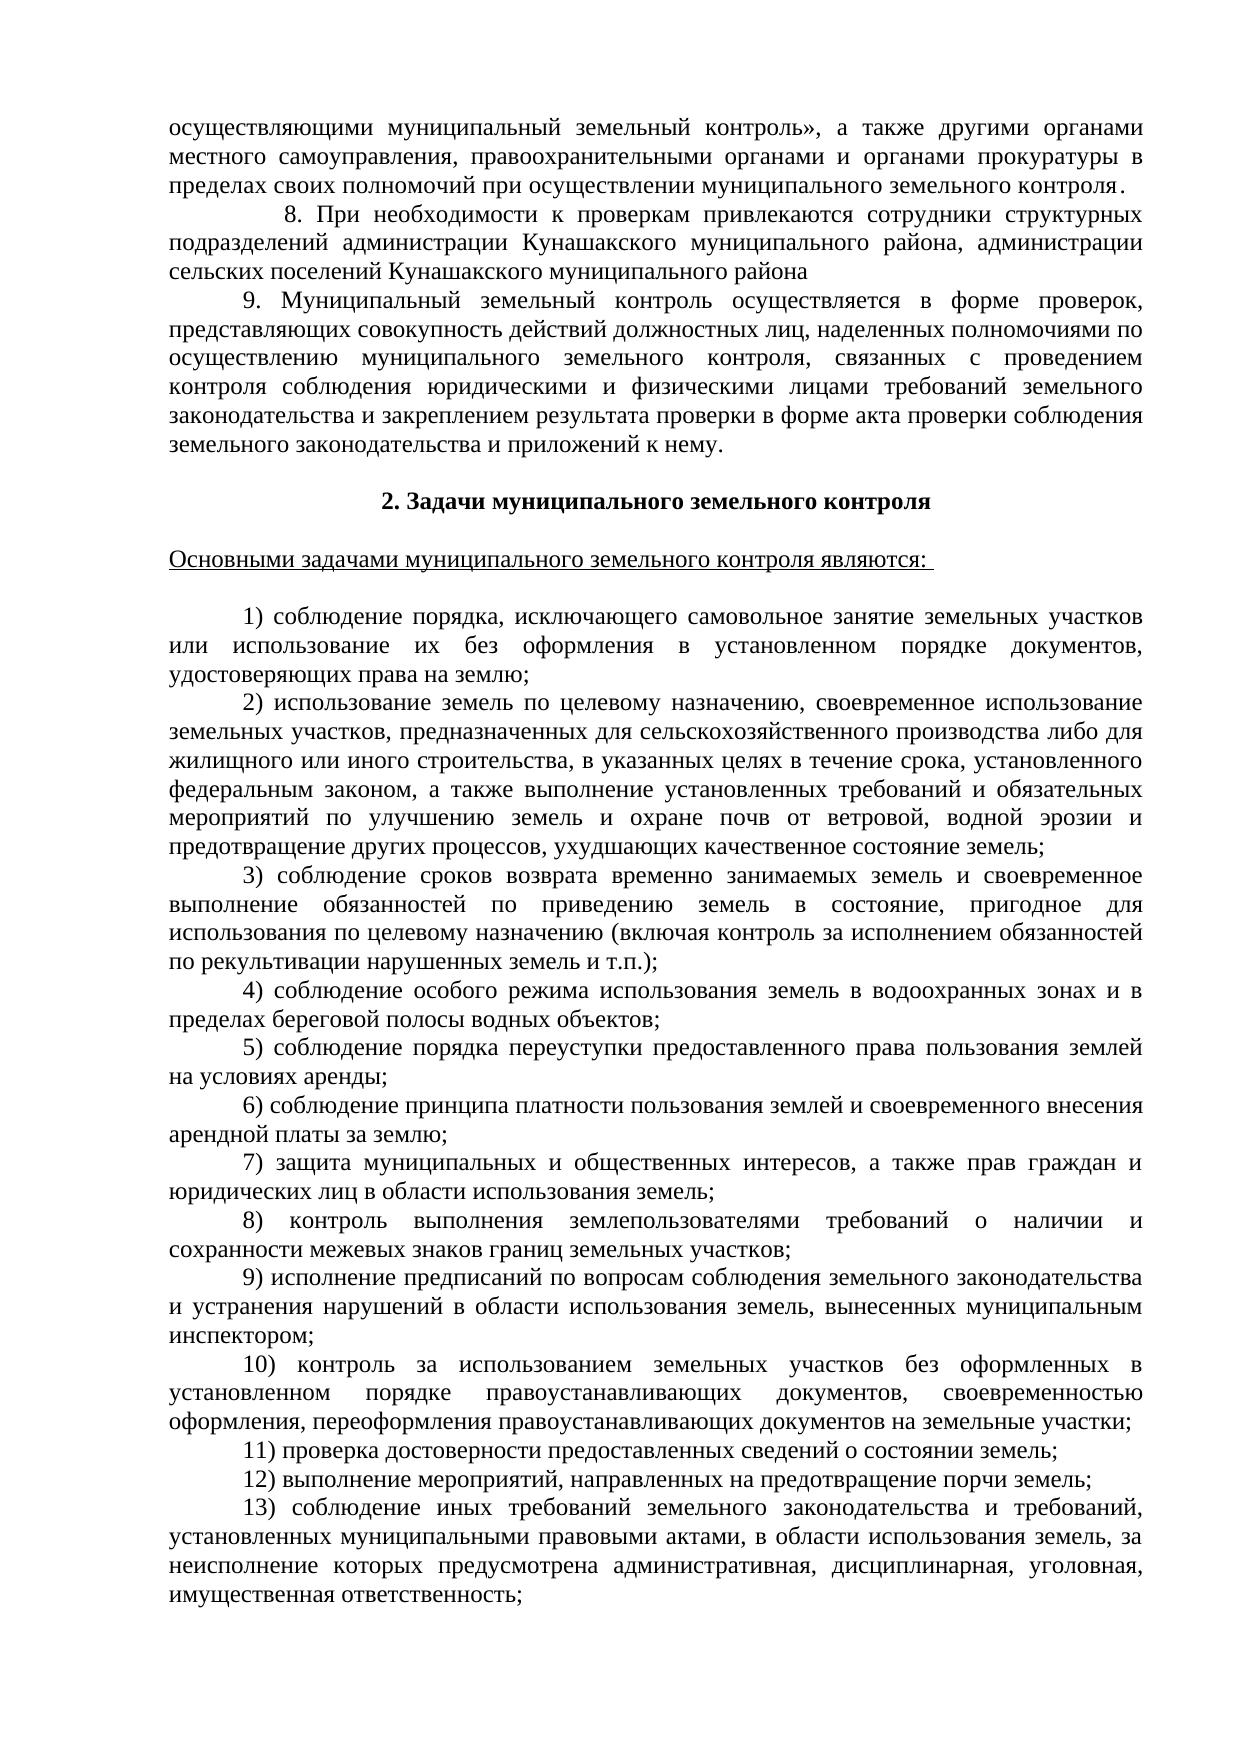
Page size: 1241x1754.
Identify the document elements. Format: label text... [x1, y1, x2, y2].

text 2) использование земель по целевому назначению, своевременное использование земельных участков, предназначенных для сельскохозяйственного производства либо для жилищного или иного строительства, в указанных целях в течение срока, установленного федеральным законом, а также выполнение установленных требований и обязательных мероприятий по улучшению земель и охране почв от ветровой, водной эрозии и предотвращение других процессов, ухудшающих качественное состояние земель; [169, 687, 1144, 860]
text 7) защита муниципальных и общественных интересов, а также прав граждан и юридических лиц в области использования земель; [169, 1147, 1144, 1205]
text 9. Муниципальный земельный контроль осуществляется в форме проверок, представляющих совокупность действий должностных лиц, наделенных полномочиями по осуществлению муниципального земельного контроля, связанных с проведением контроля соблюдения юридическими и физическими лицами требований земельного законодательства и закреплением результата проверки в форме акта проверки соблюдения земельного законодательства и приложений к нему. [169, 285, 1144, 457]
text Основными задачами муниципального земельного контроля являются: [169, 544, 1144, 572]
text 2. Задачи муниципального земельного контроля [169, 486, 1144, 515]
text 4) соблюдение особого режима использования земель в водоохранных зонах и в пределах береговой полосы водных объектов; [169, 975, 1144, 1032]
text 8) контроль выполнения землепользователями требований о наличии и сохранности межевых знаков границ земельных участков; [169, 1205, 1144, 1262]
text 11) проверка достоверности предоставленных сведений о состоянии земель; [169, 1435, 1144, 1464]
text 9) исполнение предписаний по вопросам соблюдения земельного законодательства и устранения нарушений в области использования земель, вынесенных муниципальным инспектором; [169, 1262, 1144, 1349]
text 13) соблюдение иных требований земельного законодательства и требований, установленных муниципальными правовыми актами, в области использования земель, за неисполнение которых предусмотрена административная, дисциплинарная, уголовная, имущественная ответственность; [169, 1492, 1144, 1607]
text 1) соблюдение порядка, исключающего самовольное занятие земельных участков или использование их без оформления в установленном порядке документов, удостоверяющих права на землю; [169, 601, 1144, 687]
text 8. При необходимости к проверкам привлекаются сотрудники структурных подразделений администрации Кунашакского муниципального района, администрации сельских поселений Кунашакского муниципального района [169, 199, 1144, 285]
text 3) соблюдение сроков возврата временно занимаемых земель и своевременное выполнение обязанностей по приведению земель в состояние, пригодное для использования по целевому назначению (включая контроль за исполнением обязанностей по рекультивации нарушенных земель и т.п.); [169, 860, 1144, 975]
text 5) соблюдение порядка переуступки предоставленного права пользования землей на условиях аренды; [169, 1032, 1144, 1090]
text 10) контроль за использованием земельных участков без оформленных в установленном порядке правоустанавливающих документов, своевременностью оформления, переоформления правоустанавливающих документов на земельные участки; [169, 1349, 1144, 1435]
text 12) выполнение мероприятий, направленных на предотвращение порчи земель; [169, 1464, 1144, 1492]
text 6) соблюдение принципа платности пользования землей и своевременного внесения арендной платы за землю; [169, 1090, 1144, 1147]
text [169, 112, 1144, 141]
